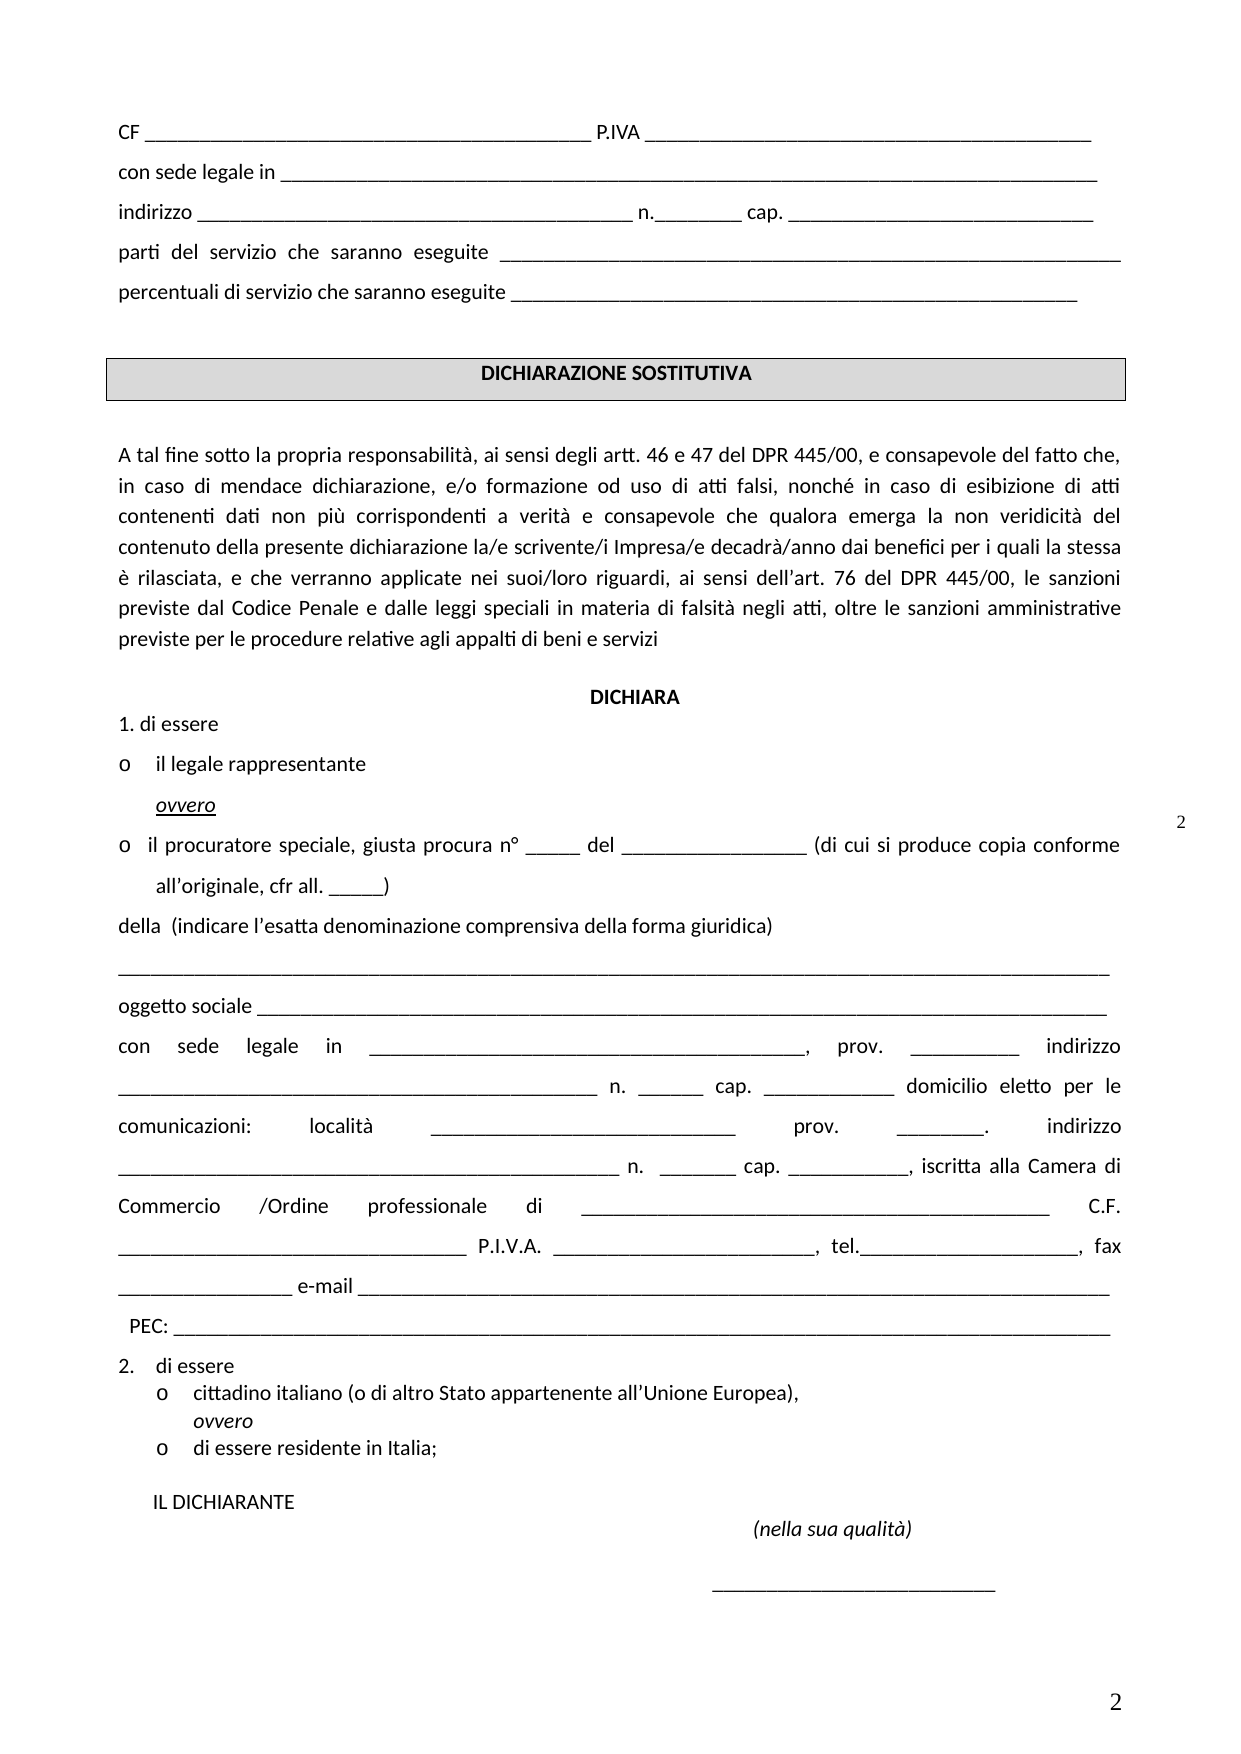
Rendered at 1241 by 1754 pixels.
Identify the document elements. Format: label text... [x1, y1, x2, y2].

list il procuratore speciale, giusta procura n° _____ del _________________ (di cui si produce copia conforme all’originale, cfr all. _____) [118, 831, 1122, 899]
text della (indicare l’esatta denominazione comprensiva della forma giuridica) [118, 912, 1122, 939]
text 1. di essere [118, 710, 1122, 736]
list ovvero [193, 1407, 1122, 1434]
text con sede legale in ___________________________________________________________________________ [118, 158, 1122, 185]
text CF _________________________________________ P.IVA _________________________________________ [118, 118, 1122, 145]
text ___________________________________________________________________________________________ [118, 952, 1122, 979]
table_header DICHIARAZIONE SOSTITUTIVA [107, 359, 1125, 400]
text __________________________ [546, 1568, 1122, 1595]
text indirizzo ________________________________________ n.________ cap. ____________________________ [118, 198, 1122, 225]
text IL DICHIARANTE [118, 1488, 1122, 1515]
list ovvero [156, 791, 1122, 818]
text oggetto sociale ______________________________________________________________________________ [118, 992, 1122, 1019]
text parti del servizio che saranno eseguite _________________________________________________________ percentuali di servizio che saranno eseguite ____________________________________________________ [118, 238, 1122, 305]
text DICHIARA [118, 683, 1122, 710]
list di essere residente in Italia; [156, 1434, 1122, 1461]
text PEC: ______________________________________________________________________________________ [118, 1312, 1122, 1339]
list il legale rappresentante [118, 750, 1122, 777]
text A tal fine sotto la propria responsabilità, ai sensi degli artt. 46 e 47 del DPR 445/00, e consapevole del fatto che, in caso di mendace dichiarazione, e/o formazione od uso di atti falsi, nonché in caso di esibizione di atti contenenti dati non più corrispondenti a verità e consapevole che qualora emerga la non veridicità del contenuto della presente dichiarazione la/e scrivente/i Impresa/e decadrà/anno dai benefici per i quali la stessa è rilasciata, e che verranno applicate nei suoi/loro riguardi, ai sensi dell’art. 76 del DPR 445/00, le sanzioni previste dal Codice Penale e dalle leggi speciali in materia di falsità negli atti, oltre le sanzioni amministrative previste per le procedure relative agli appalti di beni e servizi [118, 441, 1122, 652]
text (nella sua qualità) [708, 1515, 1122, 1541]
text con sede legale in ________________________________________, prov. __________ indirizzo ____________________________________________ n. ______ cap. ____________ domicilio eletto per le comunicazioni: località ____________________________ prov. ________. indirizzo ______________________________________________ n. _______ cap. ___________, iscritta alla Camera di Commercio /Ordine professionale di ___________________________________________ C.F. ________________________________ P.I.V.A. ________________________, tel.____________________, fax ________________ e-mail _____________________________________________________________________ [118, 1032, 1122, 1299]
list di essere [118, 1352, 1122, 1379]
list cittadino italiano (o di altro Stato appartenente all’Unione Europea), [156, 1379, 1122, 1407]
